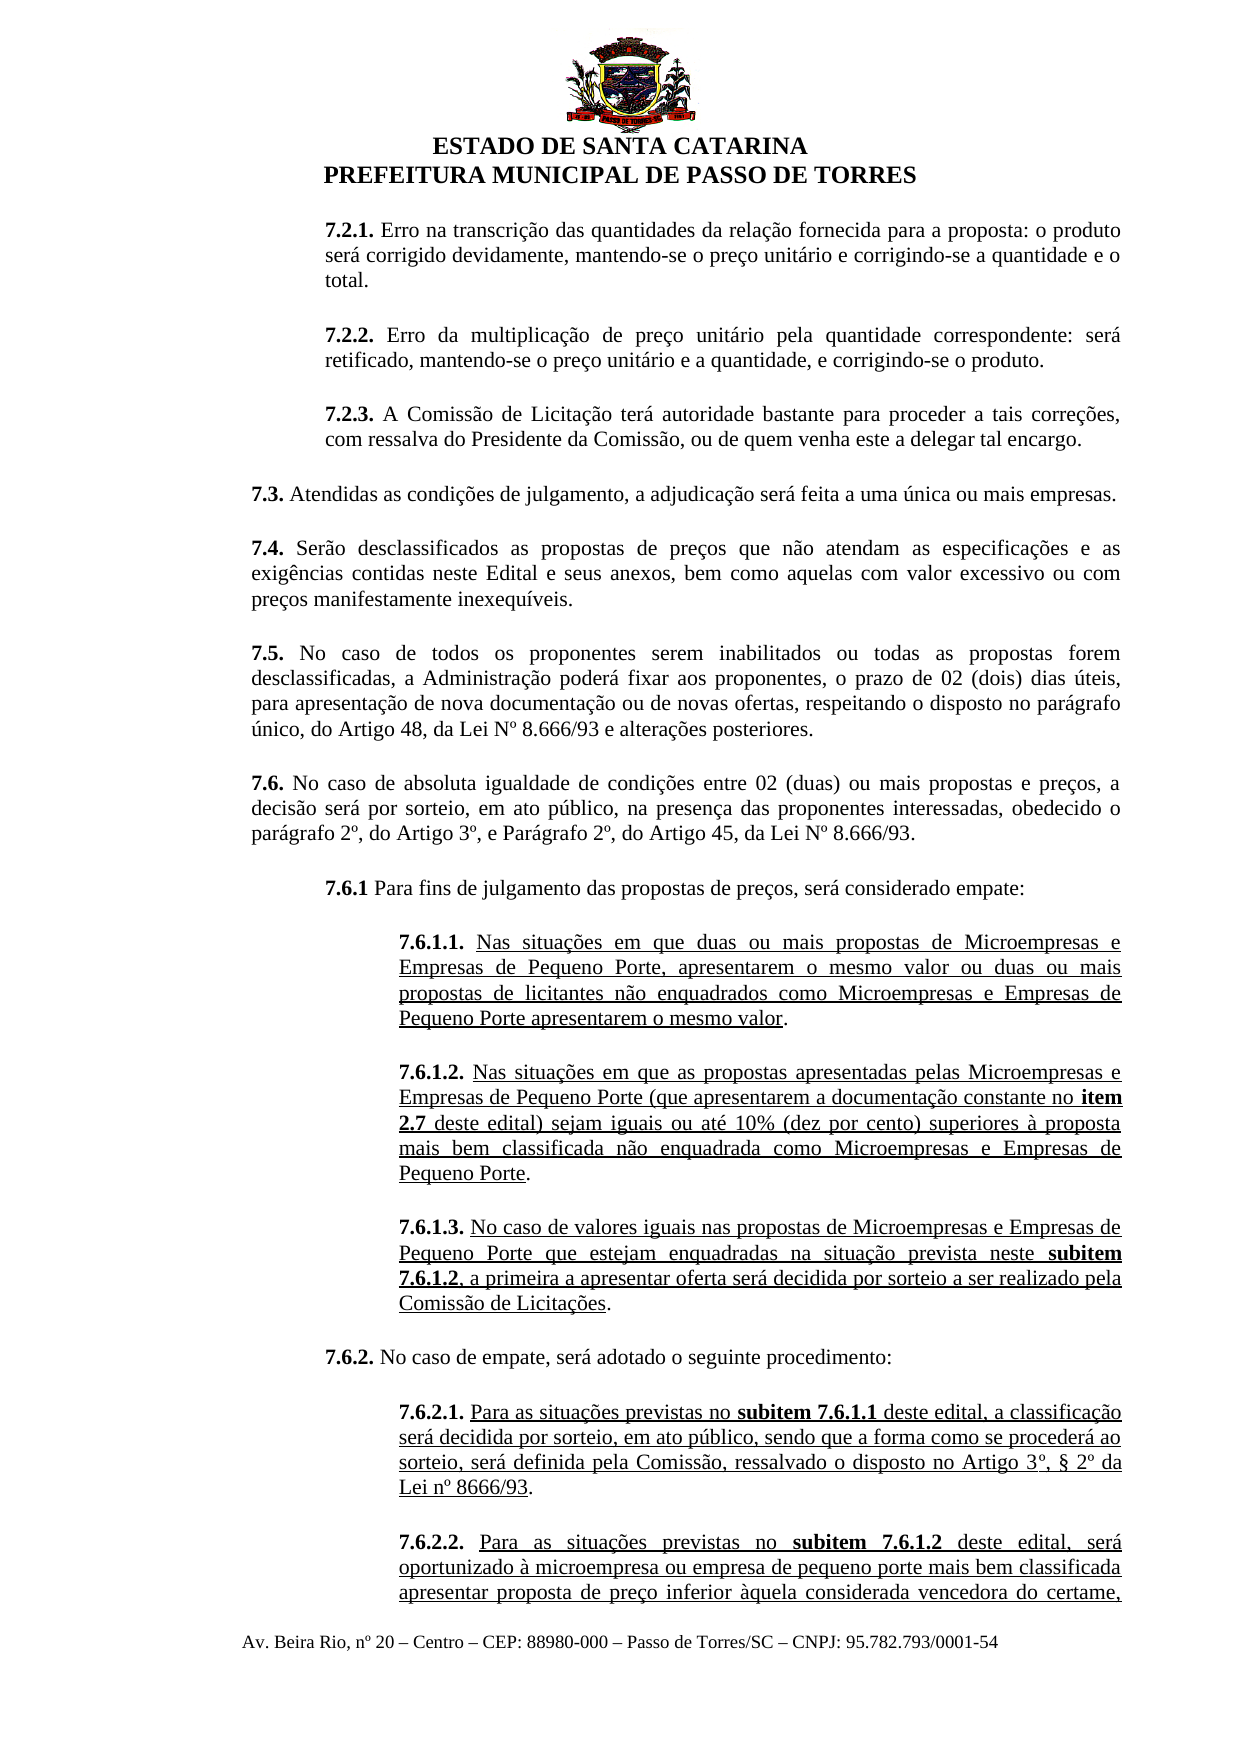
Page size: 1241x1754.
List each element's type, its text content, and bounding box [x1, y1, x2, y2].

text 7.6.1.2. Nas situações em que as propostas apresentadas pelas Microempresas e Empresas de Pequeno Porte (que apresentarem a documentação constante no item 2.7 deste edital) sejam iguais ou até 10% (dez por cento) superiores à proposta mais bem classificada não enquadrada como Microempresas e Empresas de Pequeno Porte. [398, 1157, 1122, 1185]
text 7.6.1.2. Nas situações em que as propostas apresentadas pelas Microempresas e Empresas de Pequeno Porte (que apresentarem a documentação constante no item 2.7 deste edital) sejam iguais ou até 10% (dez por cento) superiores à proposta mais bem classificada não enquadrada como Microempresas e Empresas de Pequeno Porte. [398, 1059, 1122, 1106]
text 7.6.1.1. Nas situações em que duas ou mais propostas de Microempresas e Empresas de Pequeno Porte, apresentarem o mesmo valor ou duas ou mais propostas de licitantes não enquadrados como Microempresas e Empresas de Pequeno Porte apresentarem o mesmo valor. [398, 977, 1122, 1001]
text 7.6.1.1. Nas situações em que duas ou mais propostas de Microempresas e Empresas de Pequeno Porte, apresentarem o mesmo valor ou duas ou mais propostas de licitantes não enquadrados como Microempresas e Empresas de Pequeno Porte apresentarem o mesmo valor. [398, 1003, 1122, 1030]
text 7.6.2. No caso de empate, será adotado o seguinte procedimento: [325, 1344, 1122, 1369]
text 7.6.1.3. No caso de valores iguais nas propostas de Microempresas e Empresas de Pequeno Porte que estejam enquadradas na situação prevista neste subitem 7.6.1.2, a primeira a apresentar oferta será decidida por sorteio a ser realizado pela Comissão de Licitações. [398, 1214, 1122, 1261]
text 7.2.1. Erro na transcrição das quantidades da relação fornecida para a proposta: o produto será corrigido devidamente, mantendo-se o preço unitário e corrigindo-se a quantidade e o total. [325, 217, 1122, 292]
text 7.6.1.2. Nas situações em que as propostas apresentadas pelas Microempresas e Empresas de Pequeno Porte (que apresentarem a documentação constante no item 2.7 deste edital) sejam iguais ou até 10% (dez por cento) superiores à proposta mais bem classificada não enquadrada como Microempresas e Empresas de Pequeno Porte. [398, 1107, 1122, 1156]
text 7.6.2.1. Para as situações previstas no subitem 7.6.1.1 deste edital, a classificação será decidida por sorteio, em ato público, sendo que a forma como se procederá ao sorteio, será definida pela Comissão, ressalvado o disposto no Artigo 3º, § 2º da Lei nº 8666/93. [398, 1472, 1122, 1499]
text 7.3. Atendidas as condições de julgamento, a adjudicação será feita a uma única ou mais empresas. [251, 481, 1122, 506]
text 7.5. No caso de todos os proponentes serem inabilitados ou todas as propostas forem desclassificadas, a Administração poderá fixar aos proponentes, o prazo de 02 (dois) dias úteis, para apresentação de nova documentação ou de novas ofertas, respeitando o disposto no parágrafo único, do Artigo 48, da Lei Nº 8.666/93 e alterações posteriores. [251, 640, 1122, 741]
text 7.6.2.1. Para as situações previstas no subitem 7.6.1.1 deste edital, a classificação será decidida por sorteio, em ato público, sendo que a forma como se procederá ao sorteio, será definida pela Comissão, ressalvado o disposto no Artigo 3º, § 2º da Lei nº 8666/93. [398, 1399, 1122, 1471]
text 7.6.1.3. No caso de valores iguais nas propostas de Microempresas e Empresas de Pequeno Porte que estejam enquadradas na situação prevista neste subitem 7.6.1.2, a primeira a apresentar oferta será decidida por sorteio a ser realizado pela Comissão de Licitações. [398, 1287, 1122, 1315]
text 7.6. No caso de absoluta igualdade de condições entre 02 (duas) ou mais propostas e preços, a decisão será por sorteio, em ato público, na presença das proponentes interessadas, obedecido o parágrafo 2º, do Artigo 3º, e Parágrafo 2º, do Artigo 45, da Lei Nº 8.666/93. [251, 770, 1122, 846]
text 7.6.1.3. No caso de valores iguais nas propostas de Microempresas e Empresas de Pequeno Porte que estejam enquadradas na situação prevista neste subitem 7.6.1.2, a primeira a apresentar oferta será decidida por sorteio a ser realizado pela Comissão de Licitações. [398, 1262, 1122, 1286]
text 7.6.1.1. Nas situações em que duas ou mais propostas de Microempresas e Empresas de Pequeno Porte, apresentarem o mesmo valor ou duas ou mais propostas de licitantes não enquadrados como Microempresas e Empresas de Pequeno Porte apresentarem o mesmo valor. [398, 929, 1122, 976]
picture [550, 28, 701, 141]
text 7.2.3. A Comissão de Licitação terá autoridade bastante para proceder a tais correções, com ressalva do Presidente da Comissão, ou de quem venha este a delegar tal encargo. [325, 401, 1122, 452]
text 7.6.1 Para fins de julgamento das propostas de preços, será considerado empate: [325, 875, 1122, 900]
text 7.2.2. Erro da multiplicação de preço unitário pela quantidade correspondente: será retificado, mantendo-se o preço unitário e a quantidade, e corrigindo-se o produto. [325, 322, 1122, 372]
text 7.4. Serão desclassificados as propostas de preços que não atendam as especificações e as exigências contidas neste Edital e seus anexos, bem como aquelas com valor excessivo ou com preços manifestamente inexequíveis. [251, 535, 1122, 611]
